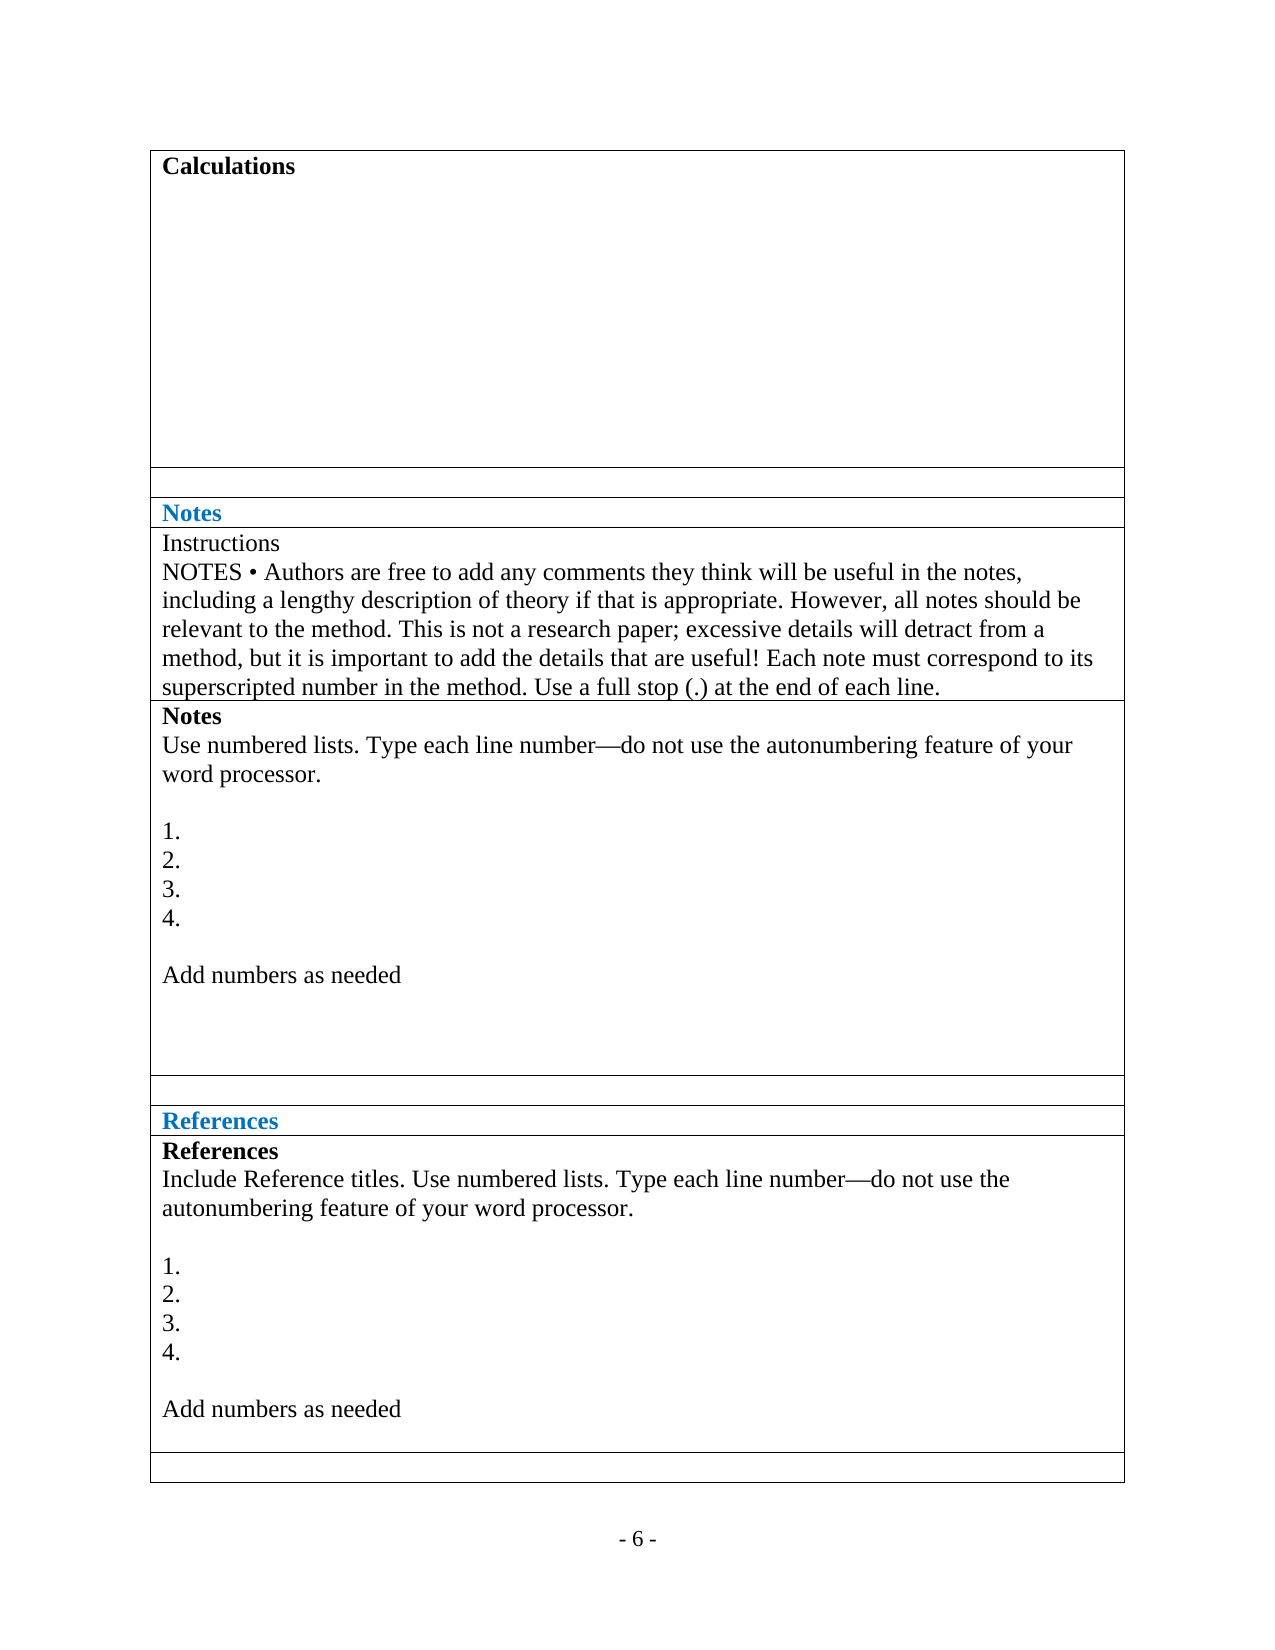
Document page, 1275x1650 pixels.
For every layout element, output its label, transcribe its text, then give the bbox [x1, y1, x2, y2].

table_cell [151, 1453, 1124, 1482]
table_cell Notes Use numbered lists. Type each line number—do not use the autonumbering feature of your word processor. [151, 701, 1124, 1075]
table_cell Calculations [151, 151, 1124, 467]
table_cell References Include Reference titles. Use numbered lists. Type each line number—do not use the autonumbering feature of your word processor. [151, 1136, 1124, 1452]
table_cell Instructions NOTES • Authors are free to add any comments they think will be useful in the notes, including a lengthy description of theory if that is appropriate. However, all notes should be relevant to the method. This is not a research paper; excessive details will detract from a method, but it is important to add the details that are useful! Each note must correspond to its superscripted number in the method. Use a full stop (.) at the end of each line. [151, 528, 1124, 700]
table_cell [151, 468, 1124, 497]
table_cell Notes [151, 498, 1124, 527]
table_cell References [151, 1106, 1124, 1135]
table_cell [151, 1076, 1124, 1105]
